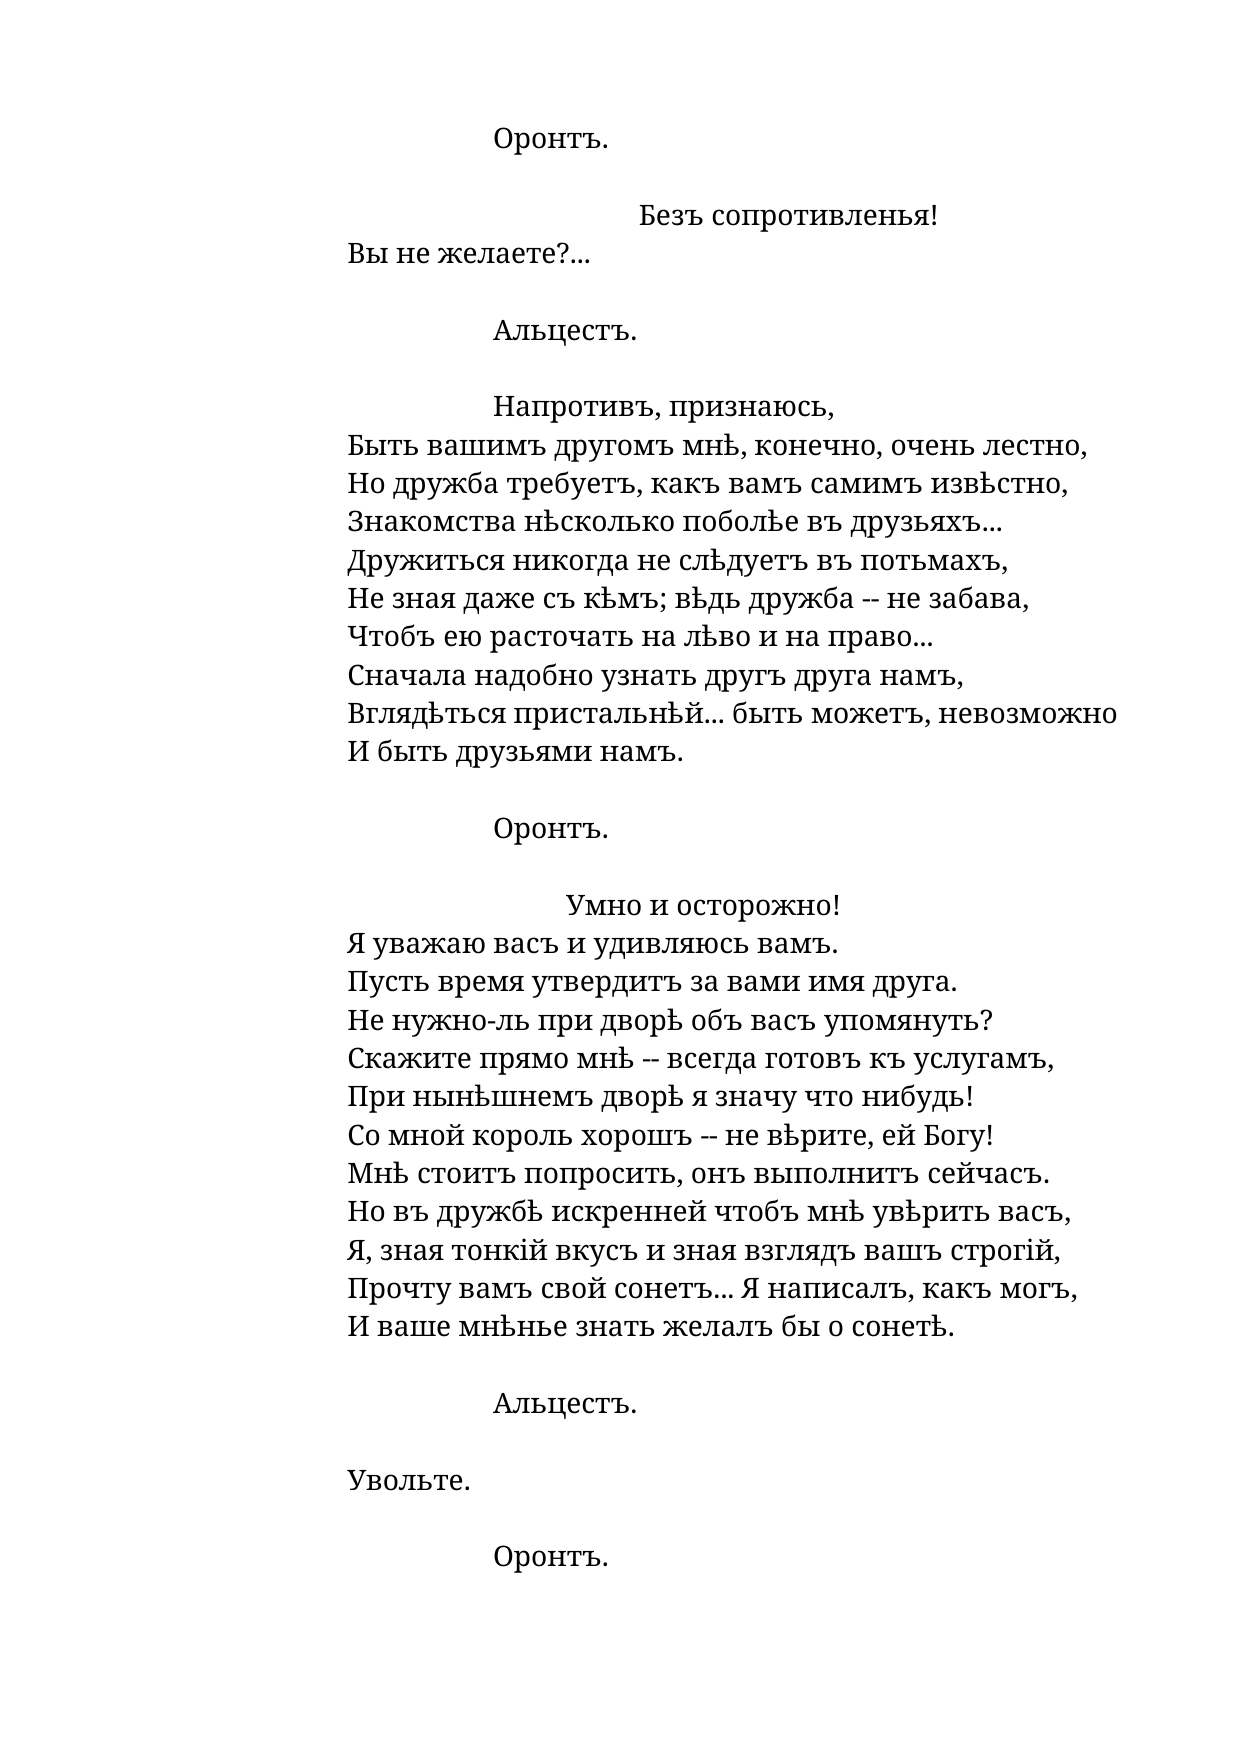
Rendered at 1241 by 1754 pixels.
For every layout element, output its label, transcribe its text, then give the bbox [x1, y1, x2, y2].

text Дружиться никогда не слѣдуетъ въ потьмахъ, [252, 540, 1152, 578]
text Знакомства нѣсколько поболѣе въ друзьяхъ... [252, 501, 1152, 540]
text И ваше мнѣнье знать желалъ бы о сонетѣ. [252, 1306, 1152, 1345]
text Не зная даже съ кѣмъ; вѣдь дружба -- не забава, [252, 578, 1152, 616]
text Но въ дружбѣ искренней чтобъ мнѣ увѣрить васъ, [252, 1191, 1152, 1230]
text Напротивъ, признаюсь, [252, 386, 1152, 425]
text Я, зная тонкій вкусъ и зная взглядъ вашъ строгій, [252, 1230, 1152, 1268]
text Прочту вамъ свой сонетъ... Я написалъ, какъ могъ, [252, 1268, 1152, 1306]
text Сначала надобно узнать другъ друга намъ, [252, 655, 1152, 693]
text Со мной король хорошъ -- не вѣрите, ей Богу! [252, 1115, 1152, 1153]
text И быть друзьями намъ. [252, 731, 1152, 770]
text Мнѣ стоитъ попросить, онъ выполнитъ сейчасъ. [252, 1153, 1152, 1191]
text Увольте. [252, 1460, 1152, 1498]
text Умно и осторожно! [252, 885, 1152, 923]
text Пусть время утвердитъ за вами имя друга. [252, 961, 1152, 1000]
text Чтобъ ею расточать на лѣво и на право... [252, 616, 1152, 655]
text Альцестъ. [252, 310, 1152, 348]
text Быть вашимъ другомъ мнѣ, конечно, очень лестно, [252, 425, 1152, 463]
text Скажите прямо мнѣ -- всегда готовъ къ услугамъ, [252, 1038, 1152, 1076]
text Оронтъ. [252, 118, 1152, 156]
text Оронтъ. [252, 1536, 1152, 1575]
text Не нужно-ль при дворѣ объ васъ упомянуть? [252, 1000, 1152, 1038]
text Альцестъ. [252, 1383, 1152, 1421]
text Вглядѣться пристальнѣй... быть можетъ, невозможно [252, 693, 1152, 731]
text Но дружба требуетъ, какъ вамъ самимъ извѣстно, [252, 463, 1152, 501]
text При нынѣшнемъ дворѣ я значу что нибудь! [252, 1076, 1152, 1115]
text Безъ сопротивленья! [252, 195, 1152, 233]
text Оронтъ. [252, 808, 1152, 846]
text Я уважаю васъ и удивляюсь вамъ. [252, 923, 1152, 961]
text Вы не желаете?... [252, 233, 1152, 271]
